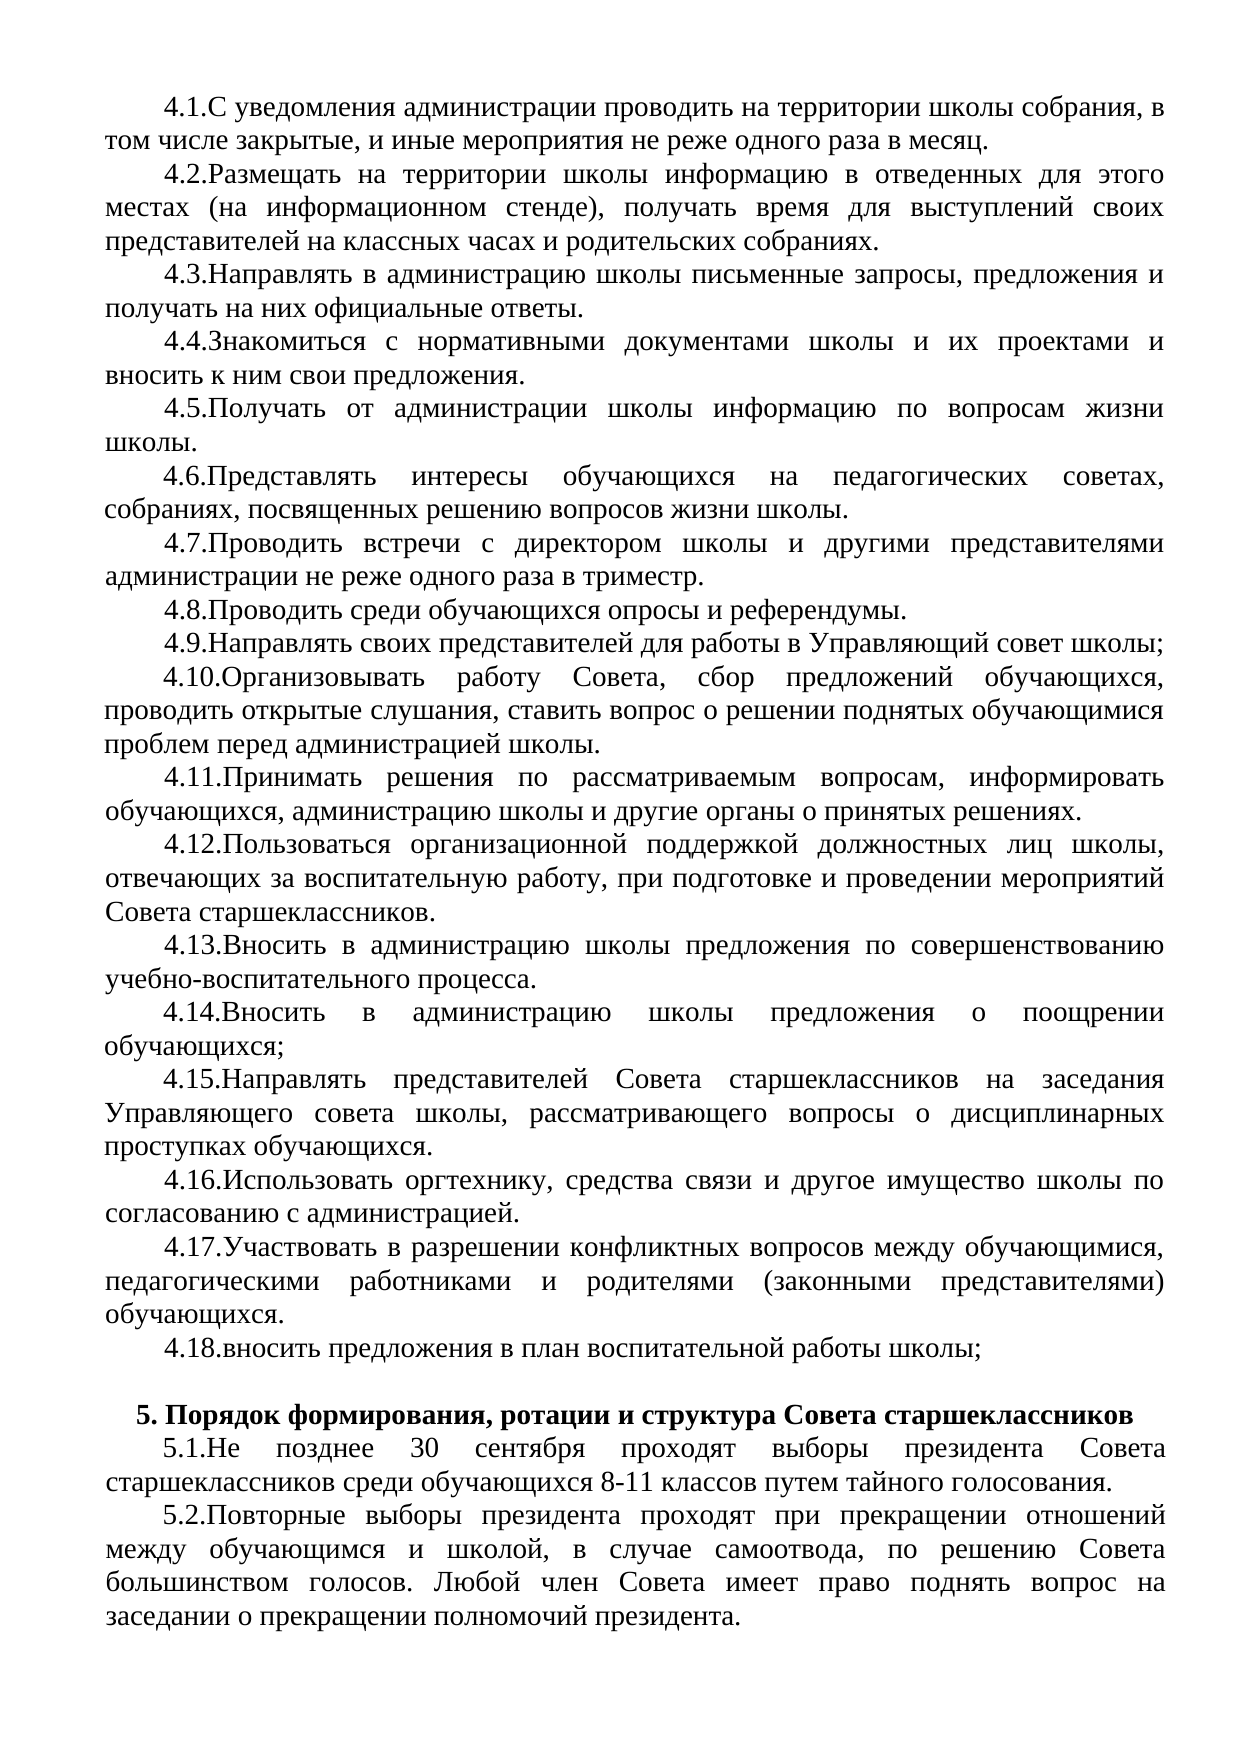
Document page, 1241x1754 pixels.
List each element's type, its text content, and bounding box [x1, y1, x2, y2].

text 4.6.Представлять интересы обучающихся на педагогических советах, собраниях, посвященных решению вопросов жизни школы. [104, 458, 1165, 525]
text 4.14.Вносить в администрацию школы предложения о поощрении обучающихся; [104, 994, 1165, 1061]
text 4.15.Направлять представителей Совета старшеклассников на заседания Управляющего совета школы, рассматривающего вопросы о дисциплинарных проступках обучающихся. [104, 1061, 1165, 1162]
text 4.18.вносить предложения в план воспитательной работы школы; [105, 1330, 1165, 1363]
text 4.11.Принимать решения по рассматриваемым вопросам, информировать обучающихся, администрацию школы и другие органы о принятых решениях. [105, 759, 1165, 827]
text 4.13.Вносить в администрацию школы предложения по совершенствованию учебно-воспитательного процесса. [105, 927, 1165, 994]
text 4.16.Использовать оргтехнику, средства связи и другое имущество школы по согласованию с администрацией. [105, 1162, 1165, 1229]
text 4.8.Проводить среди обучающихся опросы и референдумы. [105, 592, 1165, 625]
text 4.5.Получать от администрации школы информацию по вопросам жизни школы. [105, 391, 1165, 458]
text 4.4.Знакомиться с нормативными документами школы и их проектами и вносить к ним свои предложения. [105, 323, 1165, 391]
text 5. Порядок формирования, ротации и структура Совета старшеклассников [103, 1397, 1167, 1430]
text 4.3.Направлять в администрацию школы письменные запросы, предложения и получать на них официальные ответы. [105, 256, 1165, 323]
text 4.2.Размещать на территории школы информацию в отведенных для этого местах (на информационном стенде), получать время для выступлений своих представителей на классных часах и родительских собраниях. [105, 156, 1165, 256]
text 4.12.Пользоваться организационной поддержкой должностных лиц школы, отвечающих за воспитательную работу, при подготовке и проведении мероприятий Совета старшеклассников. [105, 827, 1165, 927]
text 5.2.Повторные выборы президента проходят при прекращении отношений между обучающимся и школой, в случае самоотвода, по решению Совета большинством голосов. Любой член Совета имеет право поднять вопрос на заседании о прекращении полномочий президента. [105, 1497, 1167, 1632]
text 4.1.С уведомления администрации проводить на территории школы собрания, в том числе закрытые, и иные мероприятия не реже одного раза в месяц. [104, 89, 1166, 156]
text 4.7.Проводить встречи с директором школы и другими представителями администрации не реже одного раза в триместр. [105, 525, 1165, 592]
text 4.10.Организовывать работу Совета, сбор предложений обучающихся, проводить открытые слушания, ставить вопрос о решении поднятых обучающимися проблем перед администрацией школы. [104, 659, 1165, 759]
text 4.17.Участвовать в разрешении конфликтных вопросов между обучающимися, педагогическими работниками и родителями (законными представителями) обучающихся. [105, 1229, 1165, 1330]
text 4.9.Направлять своих представителей для работы в Управляющий совет школы; [105, 625, 1165, 659]
text 5.1.Не позднее 30 сентября проходят выборы президента Совета старшеклассников среди обучающихся 8-11 классов путем тайного голосования. [105, 1430, 1167, 1497]
